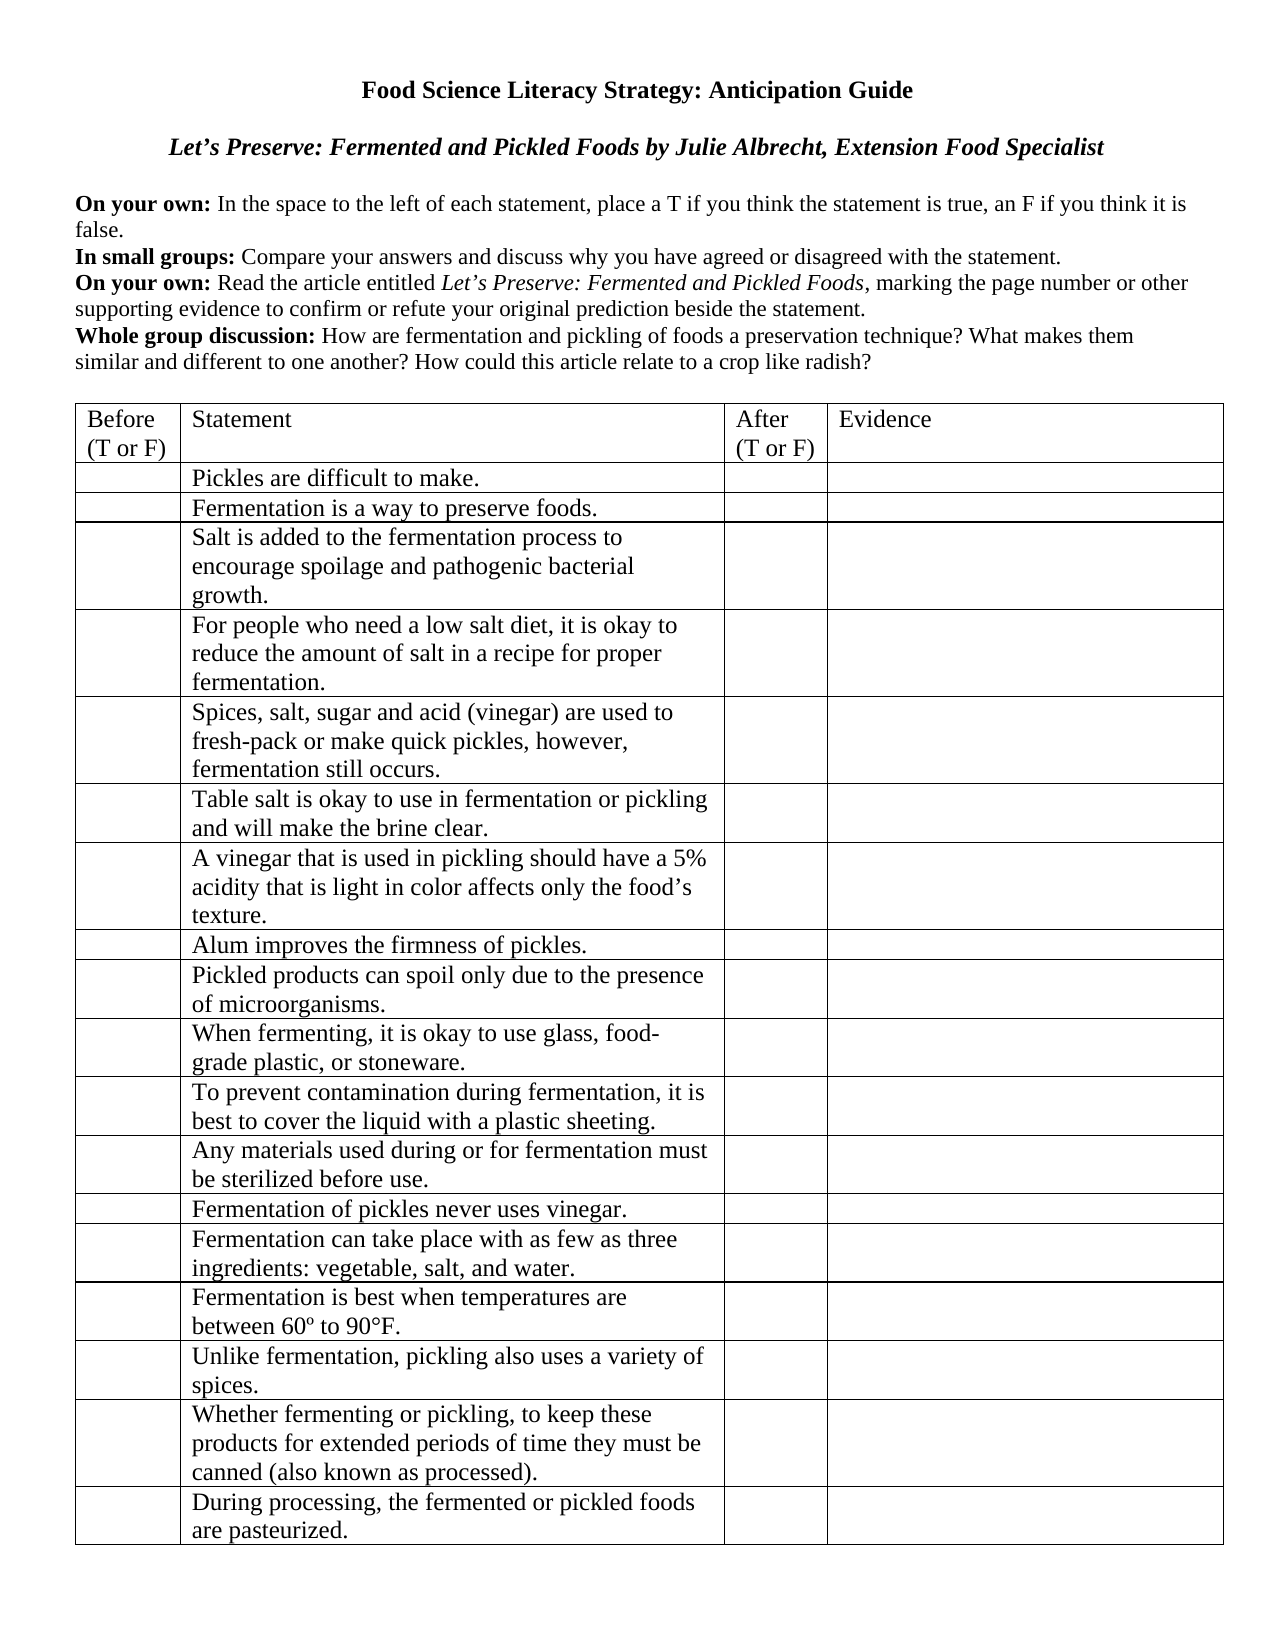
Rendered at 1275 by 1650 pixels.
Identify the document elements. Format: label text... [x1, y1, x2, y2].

table_cell [725, 1019, 827, 1076]
table_cell [76, 493, 180, 521]
table_cell [76, 843, 180, 929]
table_header Statement [181, 404, 724, 462]
table_cell [76, 1487, 180, 1544]
table_cell [828, 610, 1223, 696]
table_cell [828, 1224, 1223, 1281]
table_cell [76, 930, 180, 959]
table_cell [828, 1341, 1223, 1398]
table_cell [76, 1136, 180, 1193]
table_cell [725, 1136, 827, 1193]
table_cell [828, 784, 1223, 842]
table_cell Alum improves the firmness of pickles. [181, 930, 724, 959]
table_header Evidence [828, 404, 1223, 462]
table_cell [828, 1136, 1223, 1193]
table_cell [828, 1487, 1223, 1544]
table_cell [828, 493, 1223, 521]
table_cell [725, 1194, 827, 1223]
table_cell Fermentation is best when temperatures are between 60º to 90°F. [181, 1283, 724, 1340]
table_cell [76, 523, 180, 609]
table_cell For people who need a low salt diet, it is okay to reduce the amount of salt in a recipe for proper fermentation. [181, 610, 724, 696]
table_cell [725, 1224, 827, 1281]
table_cell [725, 1341, 827, 1398]
table_cell Fermentation of pickles never uses vinegar. [181, 1194, 724, 1223]
table_cell [725, 697, 827, 783]
text On your own: Read the article entitled Let’s Preserve: Fermented and Pickled Foods, marking the page number or other supporting evidence to confirm or refute your original prediction beside the statement. [75, 269, 1200, 322]
table_cell During processing, the fermented or pickled foods are pasteurized. [181, 1487, 724, 1544]
text Food Science Literacy Strategy: Anticipation Guide [75, 75, 1200, 104]
table_cell [76, 1194, 180, 1223]
table_cell [725, 1487, 827, 1544]
table_cell Fermentation can take place with as few as three ingredients: vegetable, salt, and water. [181, 1224, 724, 1281]
table_cell When fermenting, it is okay to use glass, food-grade plastic, or stoneware. [181, 1019, 724, 1076]
table_cell [725, 493, 827, 521]
table_cell [725, 1077, 827, 1134]
table_cell [76, 1077, 180, 1134]
table_cell [828, 1019, 1223, 1076]
text In small groups: Compare your answers and discuss why you have agreed or disagreed with the statement. [75, 243, 1200, 269]
table_cell [76, 1224, 180, 1281]
table_cell [828, 1400, 1223, 1486]
text Whole group discussion: How are fermentation and pickling of foods a preservation technique? What makes them similar and different to one another? How could this article relate to a crop like radish? [75, 322, 1200, 374]
table_cell [725, 930, 827, 959]
table_cell [76, 463, 180, 492]
table_cell [725, 960, 827, 1017]
table_cell [725, 843, 827, 929]
table_cell [828, 960, 1223, 1017]
table_cell To prevent contamination during fermentation, it is best to cover the liquid with a plastic sheeting. [181, 1077, 724, 1134]
table_cell [76, 697, 180, 783]
table_cell [725, 610, 827, 696]
table_cell Salt is added to the fermentation process to encourage spoilage and pathogenic bacterial growth. [181, 523, 724, 609]
table_cell A vinegar that is used in pickling should have a 5% acidity that is light in color affects only the food’s texture. [181, 843, 724, 929]
table_cell [725, 523, 827, 609]
table_cell Pickles are difficult to make. [181, 463, 724, 492]
table_cell Fermentation is a way to preserve foods. [181, 493, 724, 521]
table_cell Pickled products can spoil only due to the presence of microorganisms. [181, 960, 724, 1017]
table_cell [76, 1283, 180, 1340]
text On your own: In the space to the left of each statement, place a T if you think the statement is true, an F if you think it is false. [75, 190, 1200, 243]
table_cell Table salt is okay to use in fermentation or pickling and will make the brine clear. [181, 784, 724, 842]
table_cell [76, 1341, 180, 1398]
table_cell [828, 930, 1223, 959]
table_header Before (T or F) [76, 404, 180, 462]
table_cell [828, 1283, 1223, 1340]
table_cell Whether fermenting or pickling, to keep these products for extended periods of time they must be canned (also known as processed). [181, 1400, 724, 1486]
table_header After (T or F) [725, 404, 827, 462]
table_cell [76, 610, 180, 696]
table_cell [828, 523, 1223, 609]
table_cell [828, 463, 1223, 492]
table_cell Unlike fermentation, pickling also uses a variety of spices. [181, 1341, 724, 1398]
table_cell [725, 1283, 827, 1340]
table_cell [828, 1077, 1223, 1134]
table_cell [725, 463, 827, 492]
text Let’s Preserve: Fermented and Pickled Foods by Julie Albrecht, Extension Food Specialist [75, 132, 1200, 161]
table_cell [828, 843, 1223, 929]
table_cell [828, 697, 1223, 783]
table_cell [76, 1400, 180, 1486]
table_cell [725, 784, 827, 842]
table_cell [725, 1400, 827, 1486]
table_cell [828, 1194, 1223, 1223]
table_cell [76, 1019, 180, 1076]
table_cell Spices, salt, sugar and acid (vinegar) are used to fresh-pack or make quick pickles, however, fermentation still occurs. [181, 697, 724, 783]
table_cell [76, 960, 180, 1017]
table_cell Any materials used during or for fermentation must be sterilized before use. [181, 1136, 724, 1193]
table_cell [76, 784, 180, 842]
